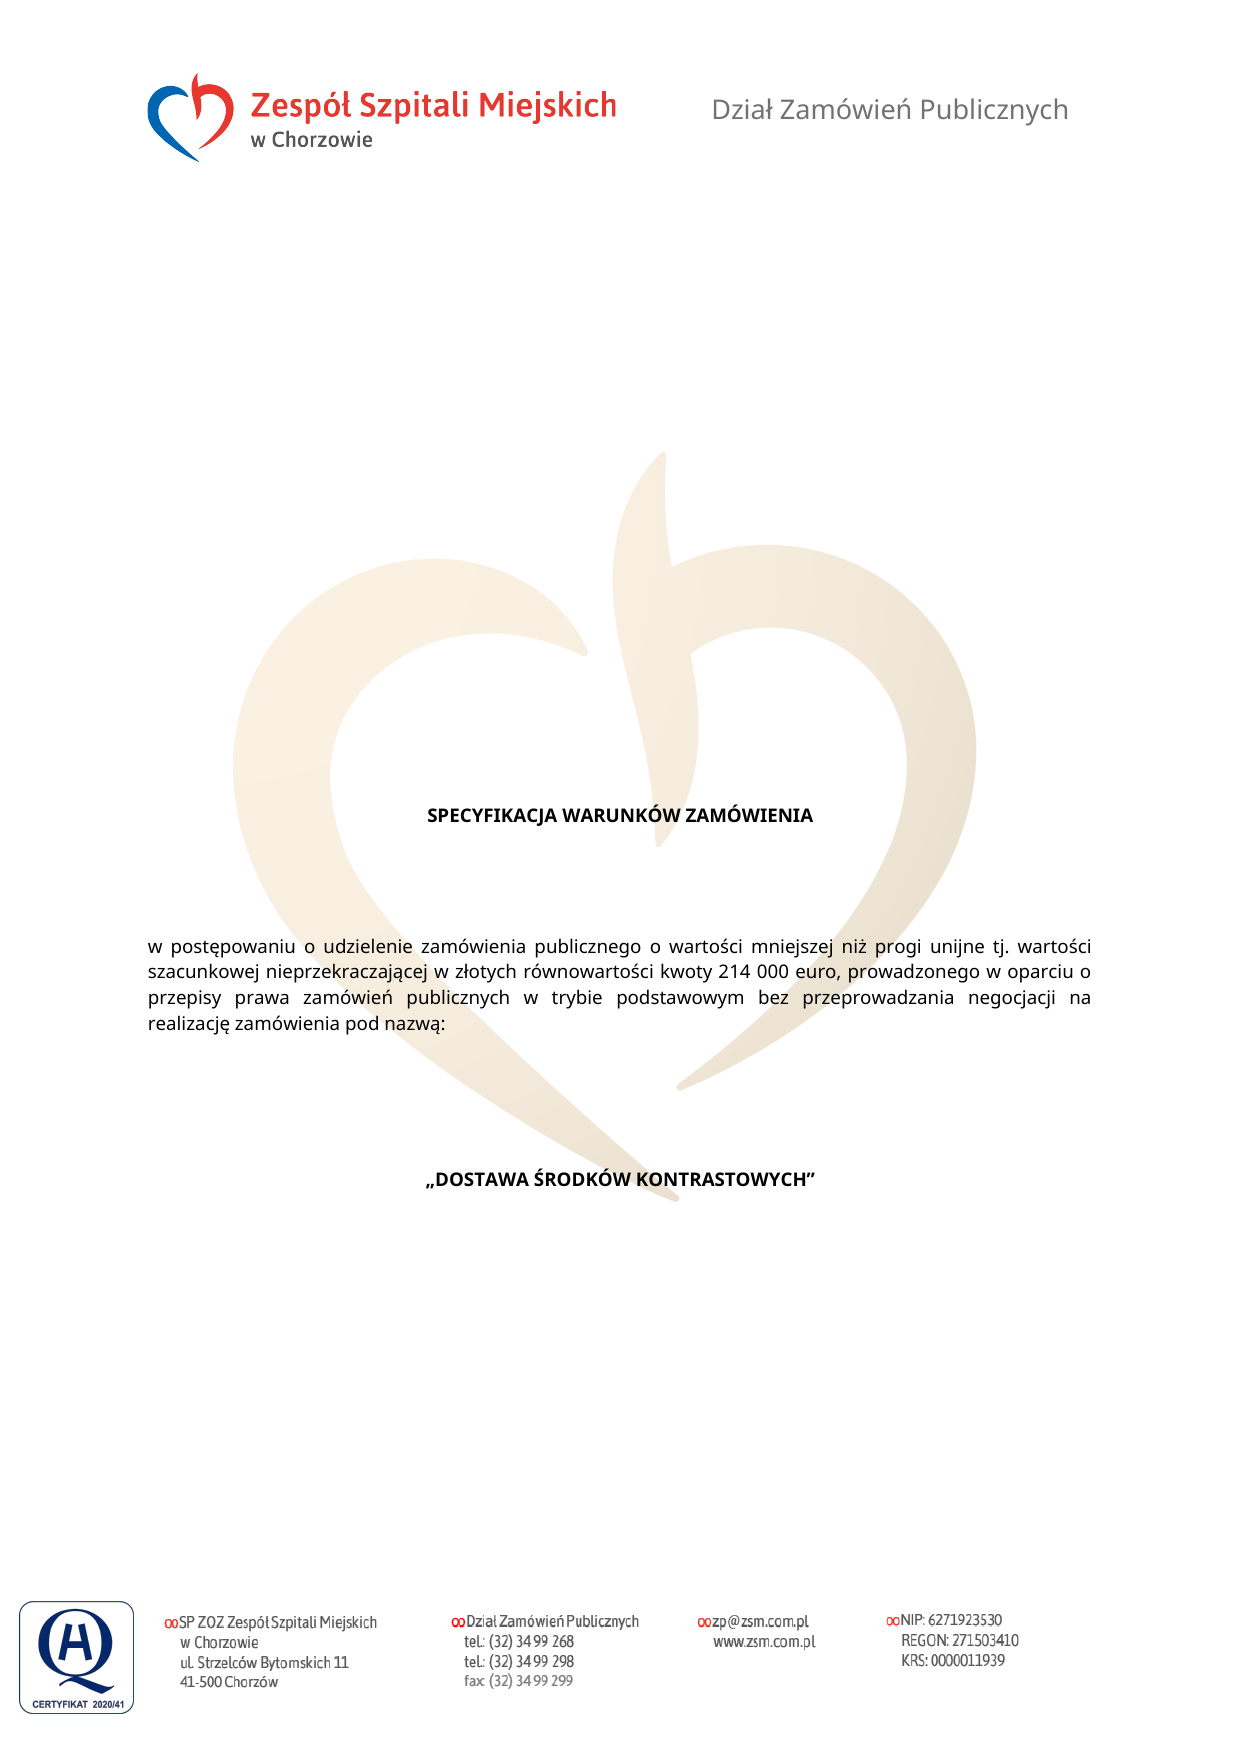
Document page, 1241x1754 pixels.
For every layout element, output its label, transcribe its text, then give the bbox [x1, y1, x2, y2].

subtitle SPECYFIKACJA WARUNKÓW ZAMÓWIENIA [148, 802, 1093, 828]
picture [19, 1601, 134, 1714]
text „DOSTAWA ŚRODKÓW KONTRASTOWYCH” [148, 1166, 1093, 1192]
picture [0, 0, 1111, 1274]
picture [151, 1595, 1030, 1707]
text w postępowaniu o udzielenie zamówienia publicznego o wartości mniejszej niż progi unijne tj. wartości szacunkowej nieprzekraczającej w złotych równowartości kwoty 214 000 euro, prowadzonego w oparciu o przepisy prawa zamówień publicznych w trybie podstawowym bez przeprowadzania negocjacji na realizację zamówienia pod nazwą: [148, 933, 1093, 1035]
